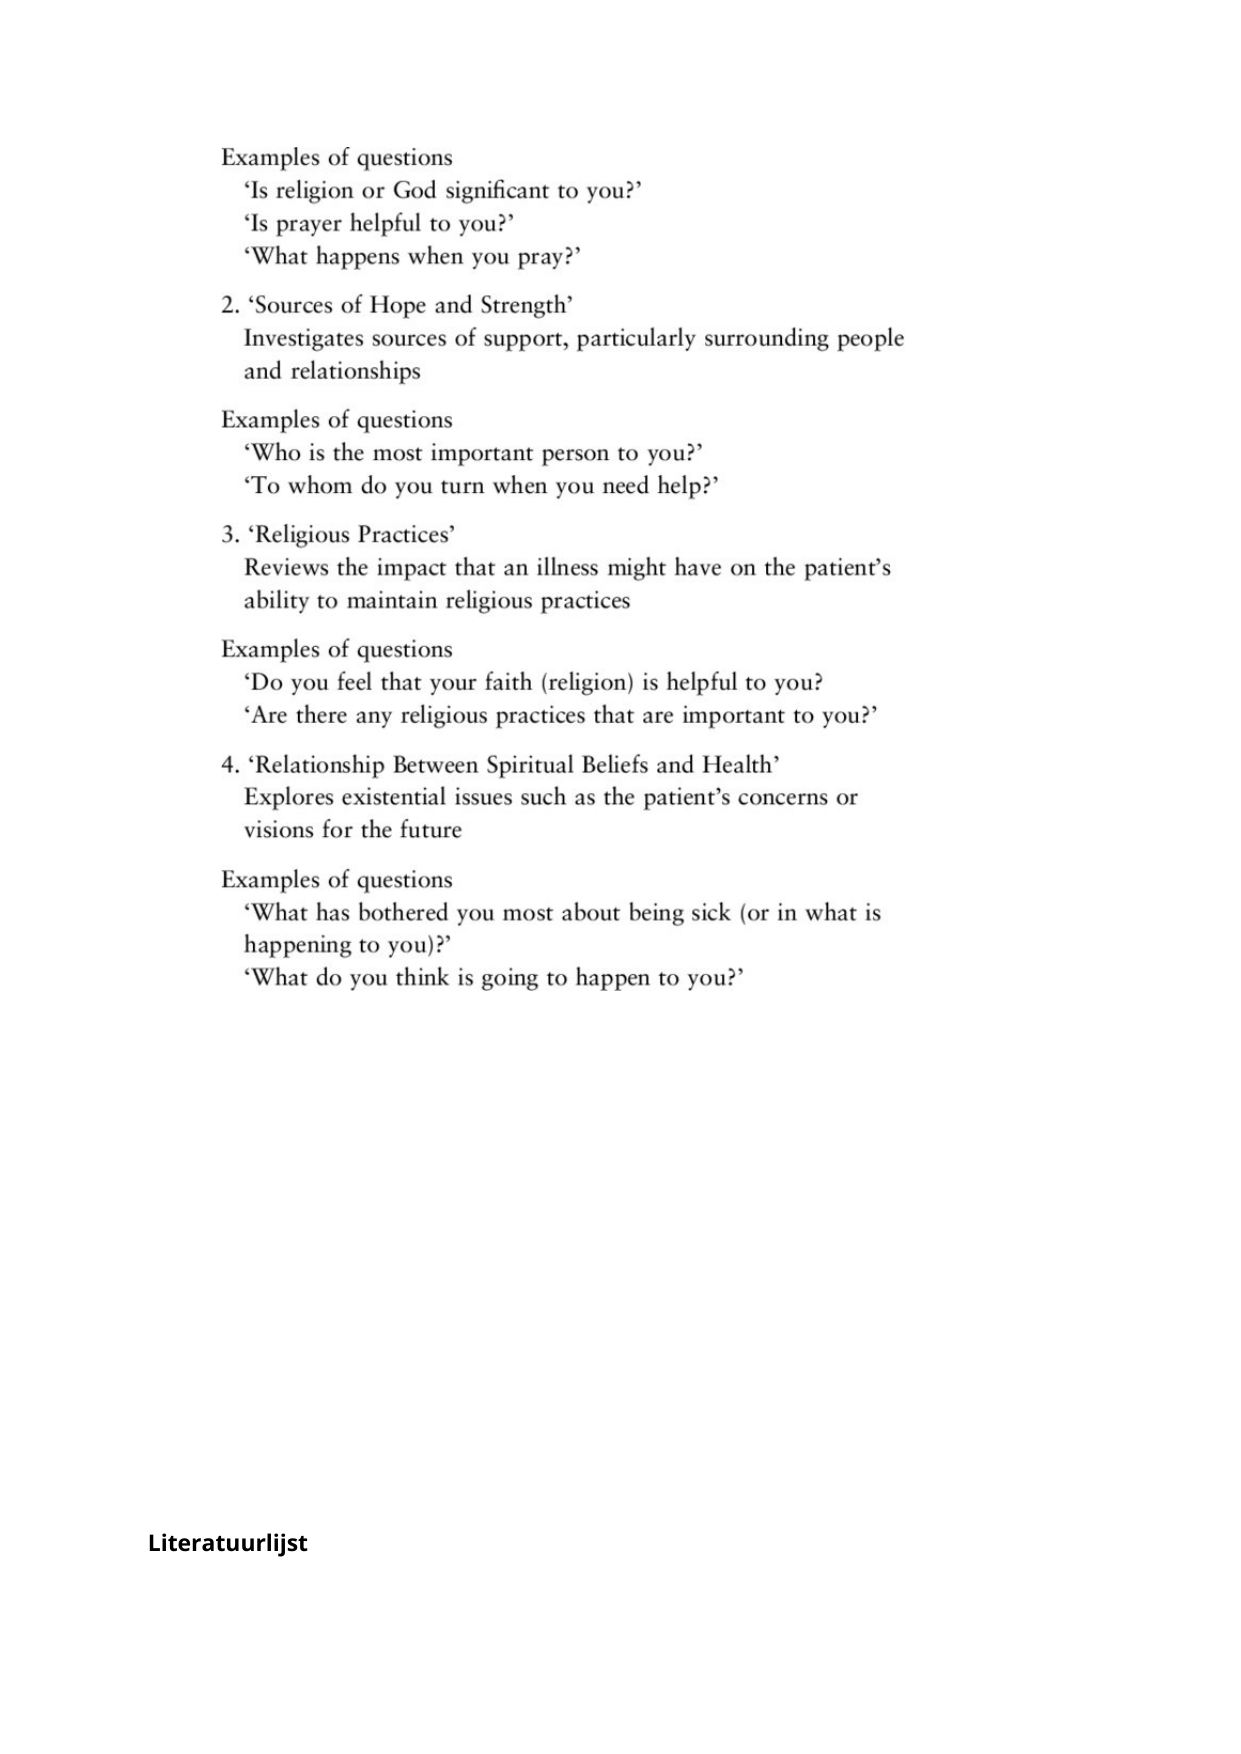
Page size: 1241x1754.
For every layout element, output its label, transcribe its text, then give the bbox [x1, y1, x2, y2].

text Literatuurlijst [148, 1527, 1093, 1559]
picture [221, 147, 905, 991]
